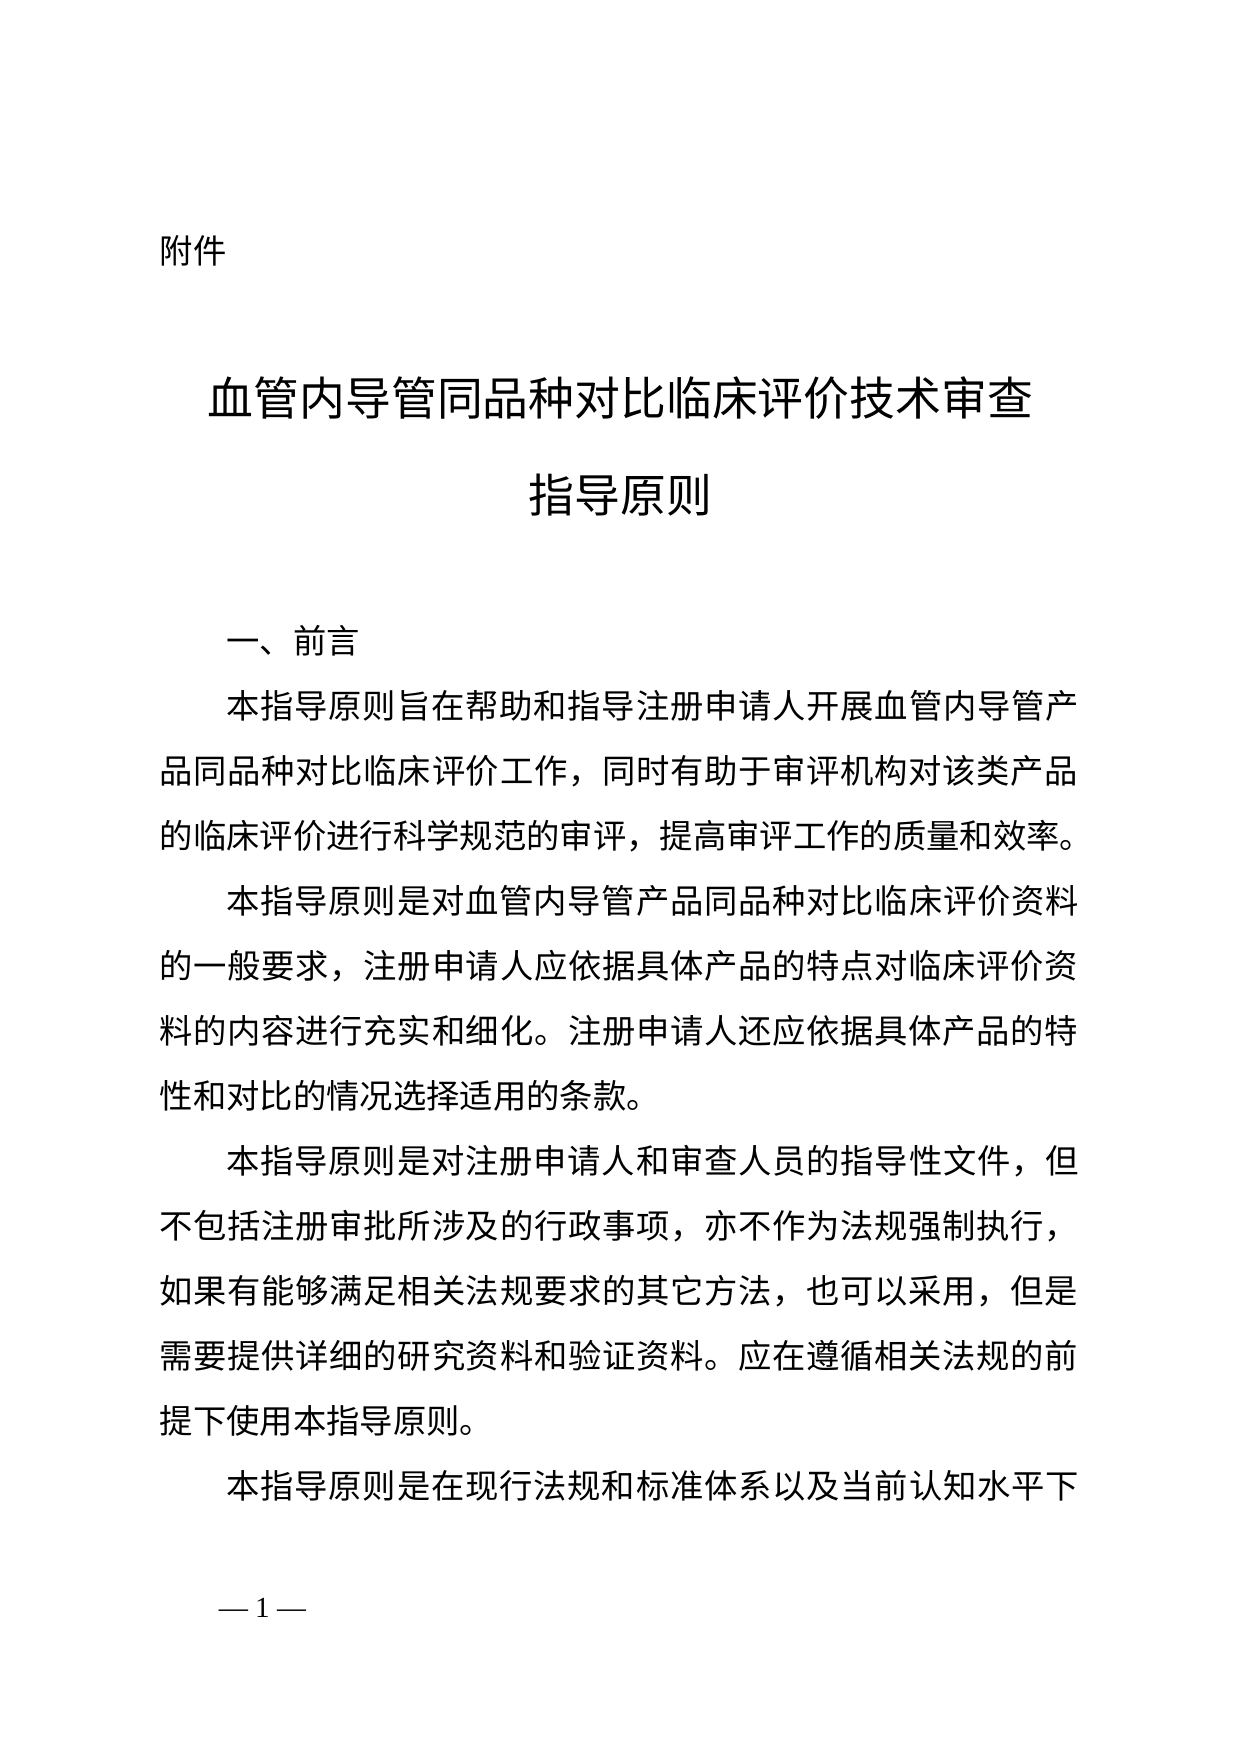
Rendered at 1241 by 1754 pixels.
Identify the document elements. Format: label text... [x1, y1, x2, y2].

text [159, 1452, 1081, 1517]
subtitle 一、前言 [159, 607, 1081, 672]
text 本指导原则旨在帮助和指导注册申请人开展血管内导管产品同品种对比临床评价工作，同时有助于审评机构对该类产品的临床评价进行科学规范的审评，提高审评工作的质量和效率。 [159, 672, 1081, 867]
list 本指导原则是对血管内导管产品同品种对比临床评价资料的一般要求，注册申请人应依据具体产品的特点对临床评价资料的内容进行充实和细化。注册申请人还应依据具体产品的特性和对比的情况选择适用的条款。 [159, 867, 1081, 1127]
text 血管内导管同品种对比临床评价技术审查 [159, 347, 1081, 444]
text 附件 [159, 217, 1081, 282]
text 指导原则 [159, 444, 1081, 542]
list 本指导原则是对注册申请人和审查人员的指导性文件，但不包括注册审批所涉及的行政事项，亦不作为法规强制执行，如果有能够满足相关法规要求的其它方法，也可以采用，但是需要提供详细的研究资料和验证资料。应在遵循相关法规的前提下使用本指导原则。 [159, 1127, 1081, 1452]
